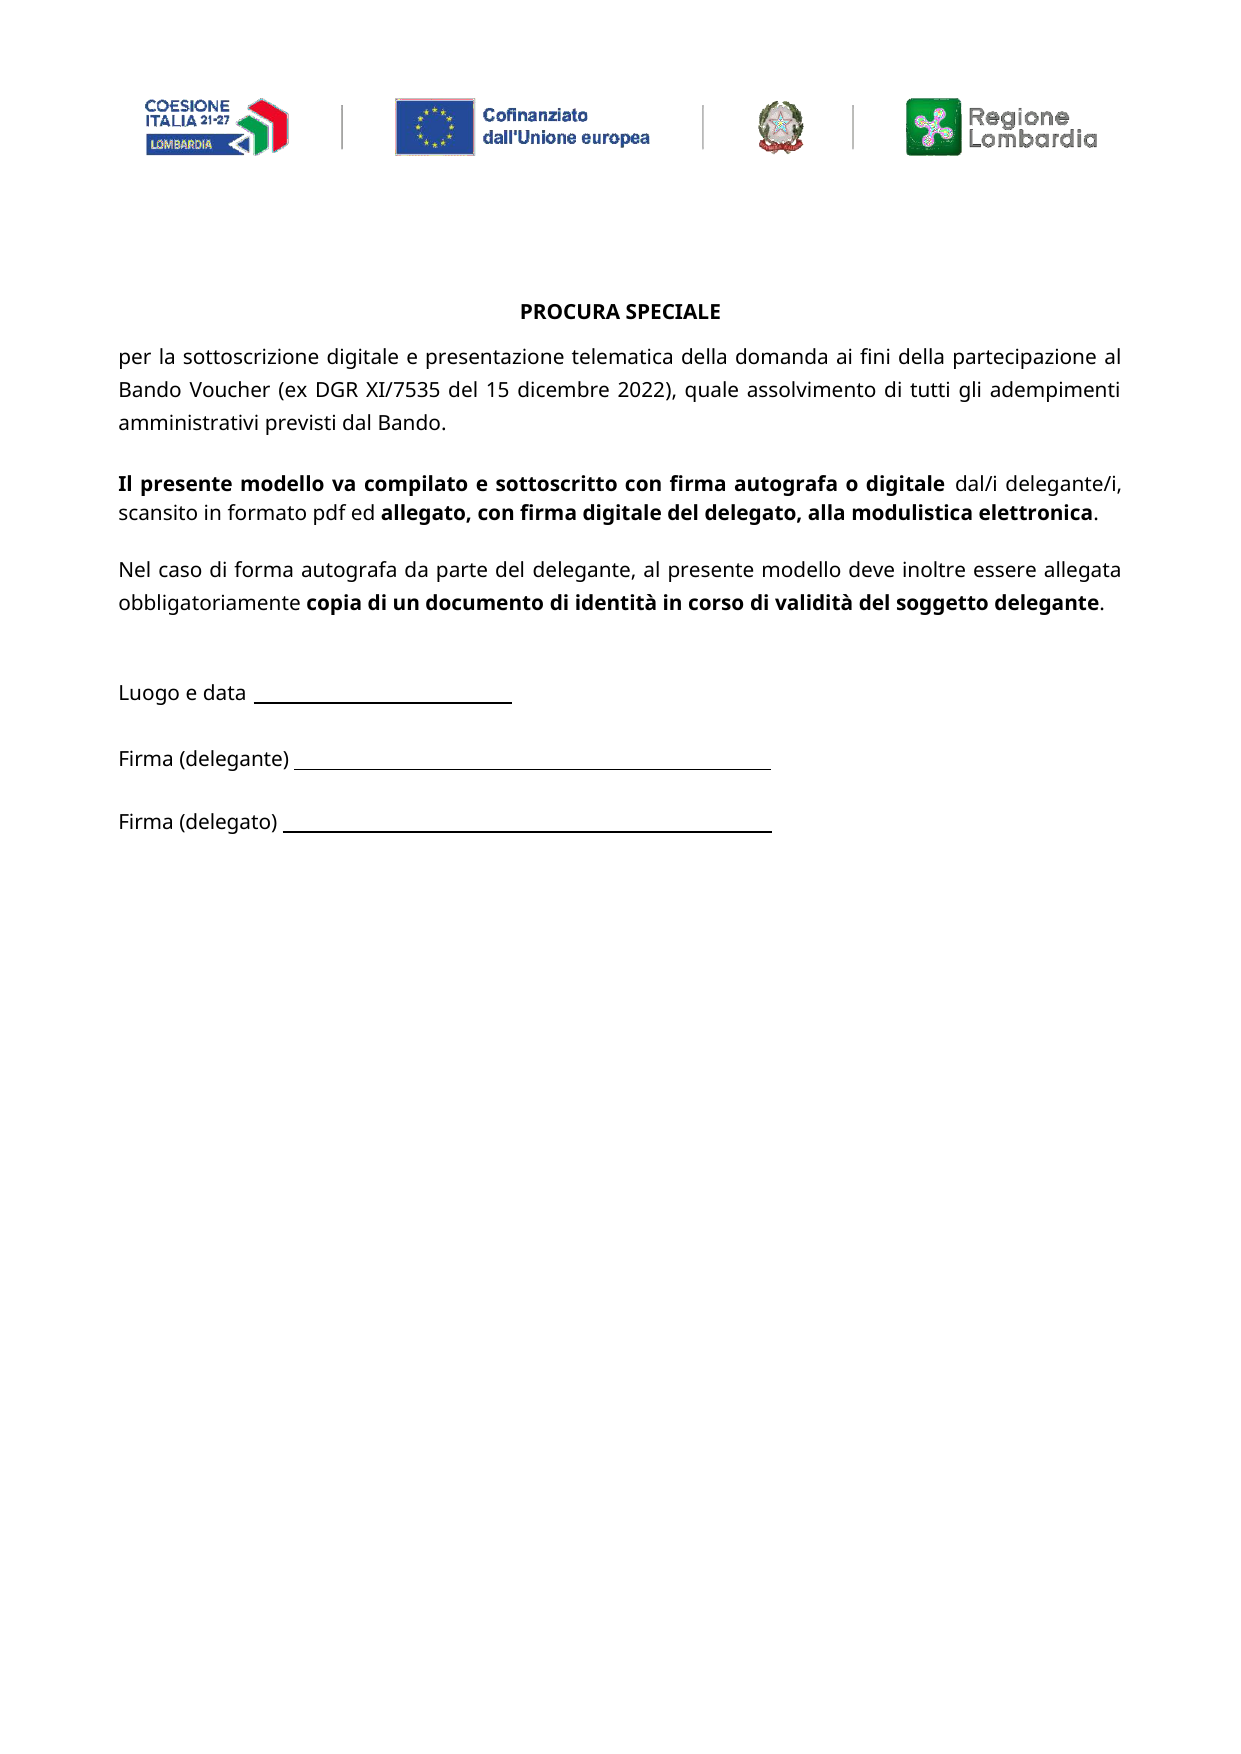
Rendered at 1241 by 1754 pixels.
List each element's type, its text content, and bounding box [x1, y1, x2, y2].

text Nel caso di forma autografa da parte del delegante, al presente modello deve inoltre essere allegata obbligatoriamente copia di un documento di identità in corso di validità del soggetto delegante. [118, 555, 1122, 616]
subtitle PROCURA SPECIALE [123, 297, 1117, 326]
text Firma (delegato) [118, 807, 1148, 836]
picture [145, 98, 1097, 156]
text per la sottoscrizione digitale e presentazione telematica della domanda ai fini della partecipazione al Bando Voucher (ex DGR XI/7535 del 15 dicembre 2022), quale assolvimento di tutti gli adempimenti amministrativi previsti dal Bando. [118, 342, 1122, 436]
text Il presente modello va compilato e sottoscritto con firma autografa o digitale dal/i delegante/i, scansito in formato pdf ed allegato, con firma digitale del delegato, alla modulistica elettronica. [118, 469, 1122, 526]
text Luogo e data [118, 678, 1148, 707]
text Firma (delegante) [118, 744, 1148, 773]
